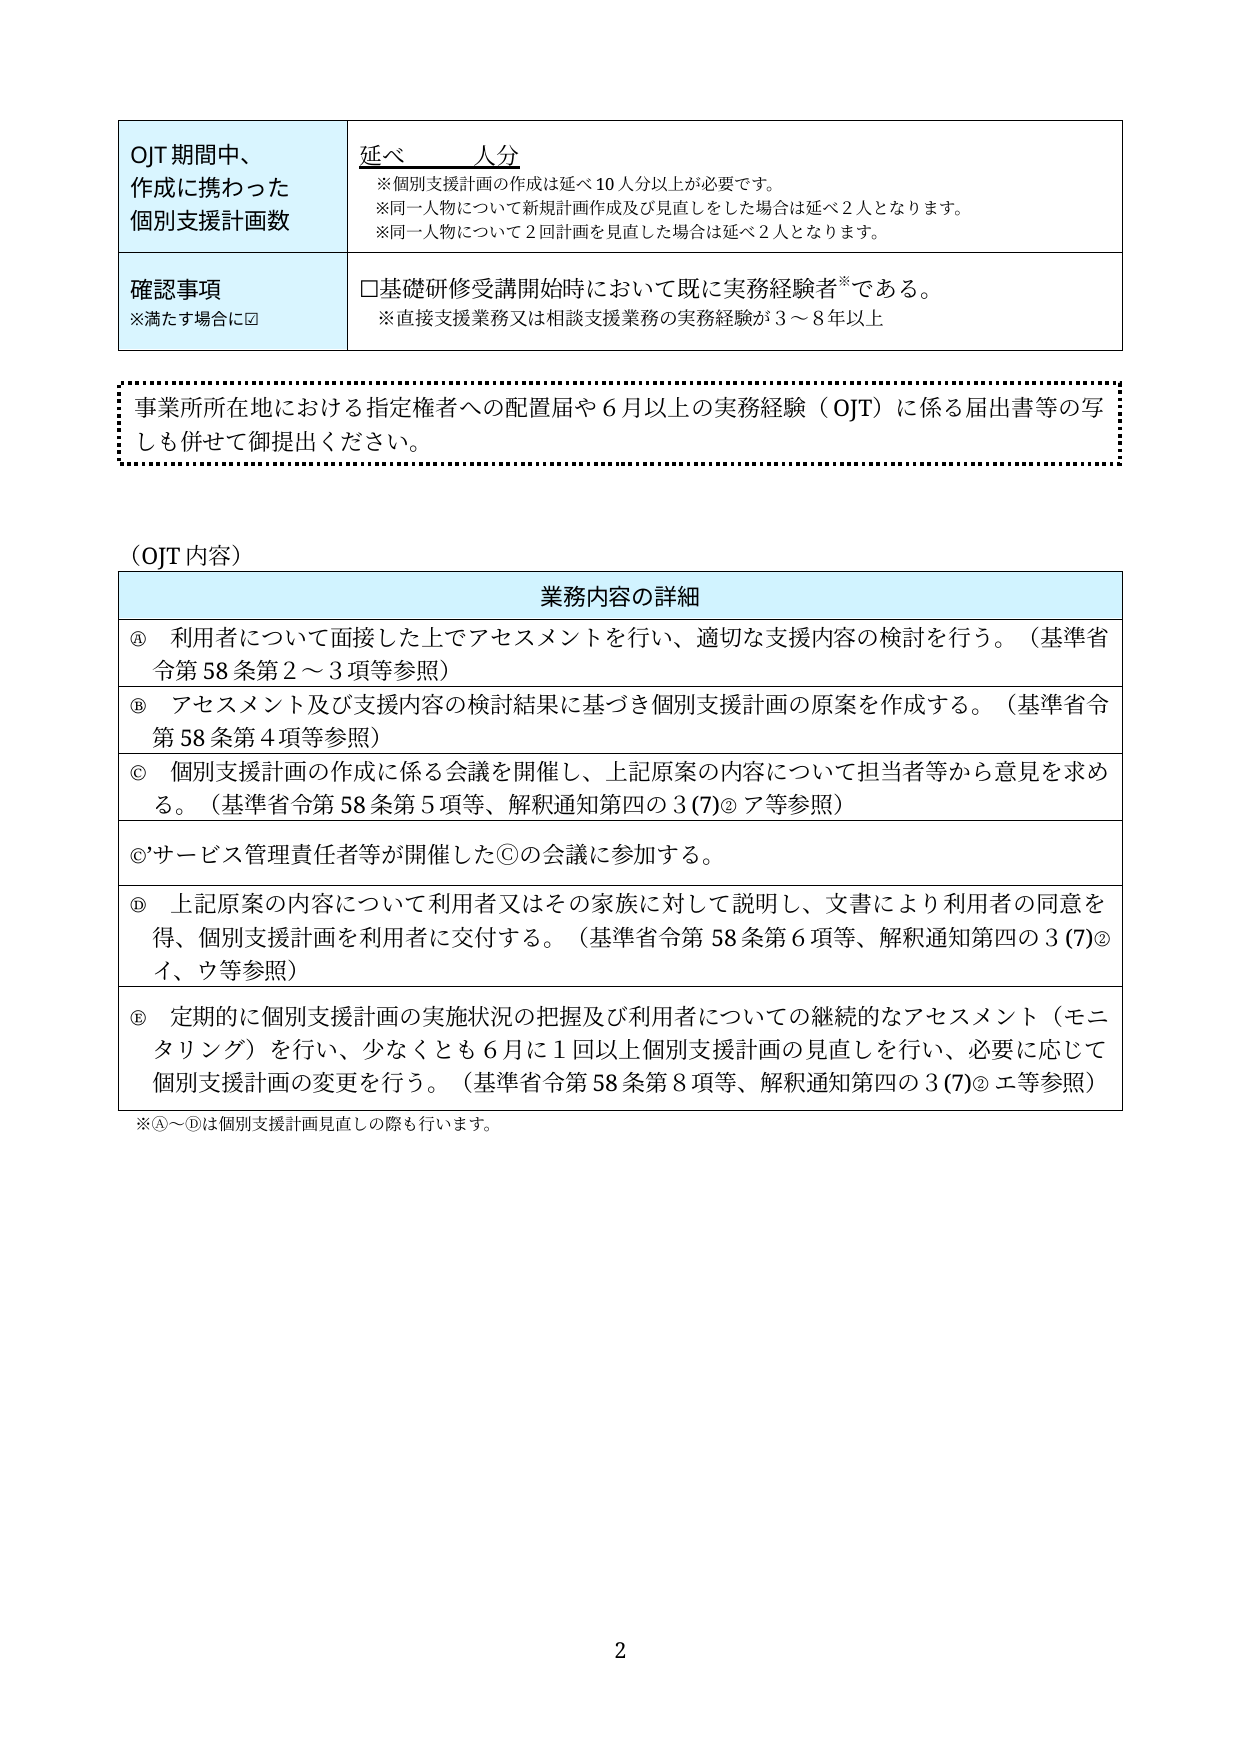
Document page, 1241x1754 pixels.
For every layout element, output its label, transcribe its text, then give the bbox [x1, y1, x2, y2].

table_cell Ⓑ アセスメント及び支援内容の検討結果に基づき個別支援計画の原案を作成する。（基準省令第58条第４項等参照） [119, 687, 1122, 753]
table_cell 延べ 人分 ※個別支援計画の作成は延べ10人分以上が必要です。 ※同一人物について新規計画作成及び見直しをした場合は延べ２人となります。 ※同一人物について２回計画を見直した場合は延べ２人となります。 [348, 121, 1122, 252]
table_cell Ⓒ 個別支援計画の作成に係る会議を開催し、上記原案の内容について担当者等から意見を求める。（基準省令第58条第５項等、解釈通知第四の３(7)②ア等参照） [119, 754, 1122, 820]
text （OJT内容） [118, 538, 1122, 571]
text ※Ⓐ～Ⓓは個別支援計画見直しの際も行います。 [118, 1111, 1122, 1135]
table_cell Ⓓ 上記原案の内容について利用者又はその家族に対して説明し、文書により利用者の同意を得、個別支援計画を利用者に交付する。（基準省令第58条第６項等、解釈通知第四の３(7)②イ、ウ等参照） [119, 886, 1122, 986]
table_cell Ⓐ 利用者について面接した上でアセスメントを行い、適切な支援内容の検討を行う。（基準省令第58条第２～３項等参照） [119, 620, 1122, 686]
table_cell 確認事項 ※満たす場合に☑ [119, 253, 347, 349]
table_cell OJT期間中、 作成に携わった 個別支援計画数 [119, 121, 347, 252]
table_cell Ⓒ’サービス管理責任者等が開催したⒸの会議に参加する。 [119, 821, 1122, 885]
table_cell 基礎研修受講開始時において既に実務経験者※である。 ※直接支援業務又は相談支援業務の実務経験が３～８年以上 [348, 253, 1122, 349]
table_cell Ⓔ 定期的に個別支援計画の実施状況の把握及び利用者についての継続的なアセスメント（モニタリング）を行い、少なくとも６月に１回以上個別支援計画の見直しを行い、必要に応じて個別支援計画の変更を行う。（基準省令第58条第８項等、解釈通知第四の３(7)②エ等参照） [119, 987, 1122, 1110]
table_header 業務内容の詳細 [119, 572, 1122, 618]
